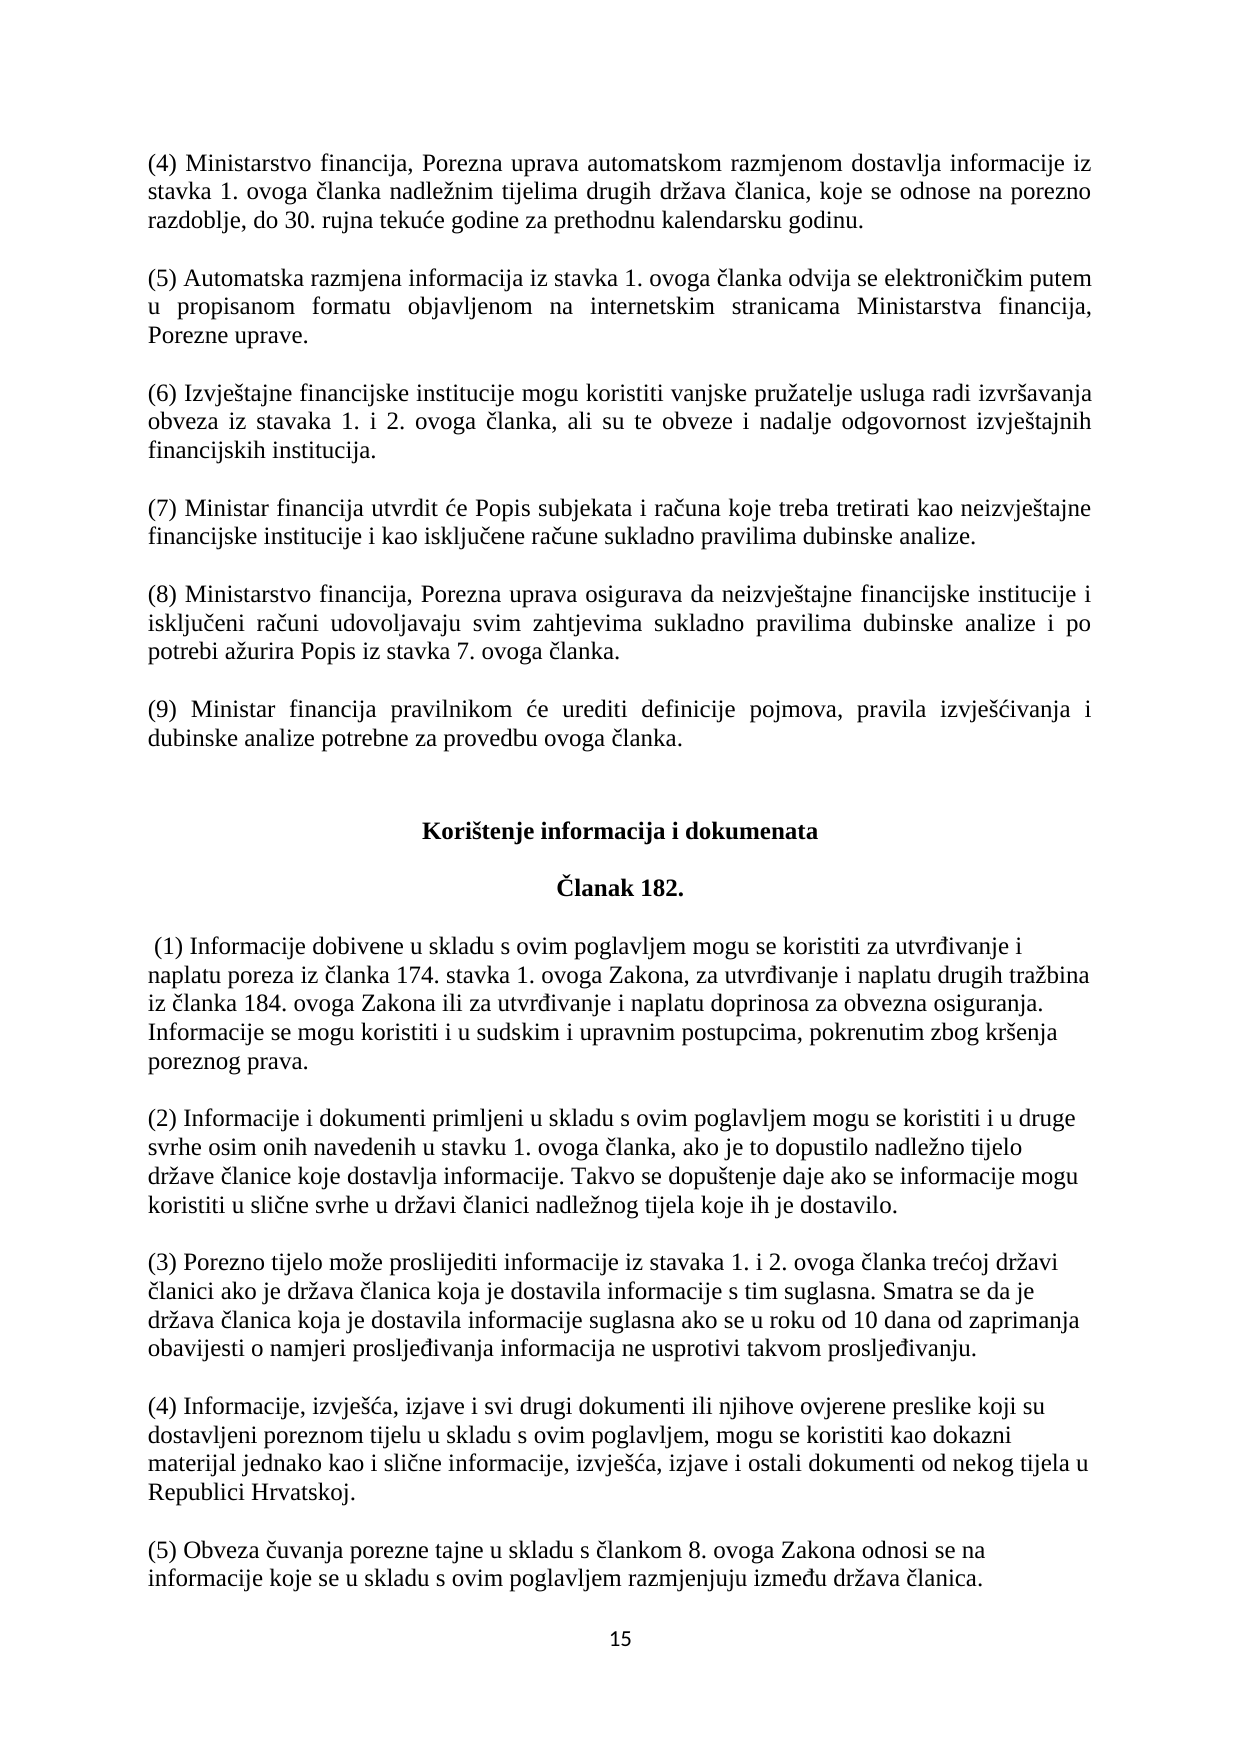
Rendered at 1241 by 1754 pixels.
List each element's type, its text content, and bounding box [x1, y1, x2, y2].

text (7) Ministar financija utvrdit će Popis subjekata i računa koje treba tretirati kao neizvještajne financijske institucije i kao isključene račune sukladno pravilima dubinske analize. [148, 493, 1093, 550]
text (4) Informacije, izvješća, izjave i svi drugi dokumenti ili njihove ovjerene preslike koji su dostavljeni poreznom tijelu u skladu s ovim poglavljem, mogu se koristiti kao dokazni materijal jednako kao i slične informacije, izvješća, izjave i ostali dokumenti od nekog tijela u Republici Hrvatskoj. [148, 1391, 1093, 1506]
text (1) Informacije dobivene u skladu s ovim poglavljem mogu se koristiti za utvrđivanje i naplatu poreza iz članka 174. stavka 1. ovoga Zakona, za utvrđivanje i naplatu drugih tražbina iz članka 184. ovoga Zakona ili za utvrđivanje i naplatu doprinosa za obvezna osiguranja. Informacije se mogu koristiti i u sudskim i upravnim postupcima, pokrenutim zbog kršenja poreznog prava. [148, 931, 1093, 1075]
text (5) Obveza čuvanja porezne tajne u skladu s člankom 8. ovoga Zakona odnosi se na informacije koje se u skladu s ovim poglavljem razmjenjuju između država članica. [148, 1535, 1093, 1592]
text (3) Porezno tijelo može proslijediti informacije iz stavaka 1. i 2. ovoga članka trećoj državi članici ako je država članica koja je dostavila informacije s tim suglasna. Smatra se da je država članica koja je dostavila informacije suglasna ako se u roku od 10 dana od zaprimanja obavijesti o namjeri prosljeđivanja informacija ne usprotivi takvom prosljeđivanju. [148, 1247, 1093, 1362]
text (6) Izvještajne financijske institucije mogu koristiti vanjske pružatelje usluga radi izvršavanja obveza iz stavaka 1. i 2. ovoga članka, ali su te obveze i nadalje odgovornost izvještajnih financijskih institucija. [148, 378, 1093, 464]
text (9) Ministar financija pravilnikom će urediti definicije pojmova, pravila izvješćivanja i dubinske analize potrebne za provedbu ovoga članka. [148, 694, 1093, 751]
text (5) Automatska razmjena informacija iz stavka 1. ovoga članka odvija se elektroničkim putem u propisanom formatu objavljenom na internetskim stranicama Ministarstva financija, Porezne uprave. [148, 263, 1093, 349]
text Korištenje informacija i dokumenata [148, 816, 1093, 845]
text (2) Informacije i dokumenti primljeni u skladu s ovim poglavljem mogu se koristiti i u druge svrhe osim onih navedenih u stavku 1. ovoga članka, ako je to dopustilo nadležno tijelo države članice koje dostavlja informacije. Takvo se dopuštenje daje ako se informacije mogu koristiti u slične svrhe u državi članici nadležnog tijela koje ih je dostavilo. [148, 1103, 1093, 1218]
text (8) Ministarstvo financija, Porezna uprava osigurava da neizvještajne financijske institucije i isključeni računi udovoljavaju svim zahtjevima sukladno pravilima dubinske analize i po potrebi ažurira Popis iz stavka 7. ovoga članka. [148, 579, 1093, 665]
text Članak 182. [148, 873, 1093, 902]
text (4) Ministarstvo financija, Porezna uprava automatskom razmjenom dostavlja informacije iz stavka 1. ovoga članka nadležnim tijelima drugih država članica, koje se odnose na porezno razdoblje, do 30. rujna tekuće godine za prethodnu kalendarsku godinu. [148, 148, 1093, 234]
